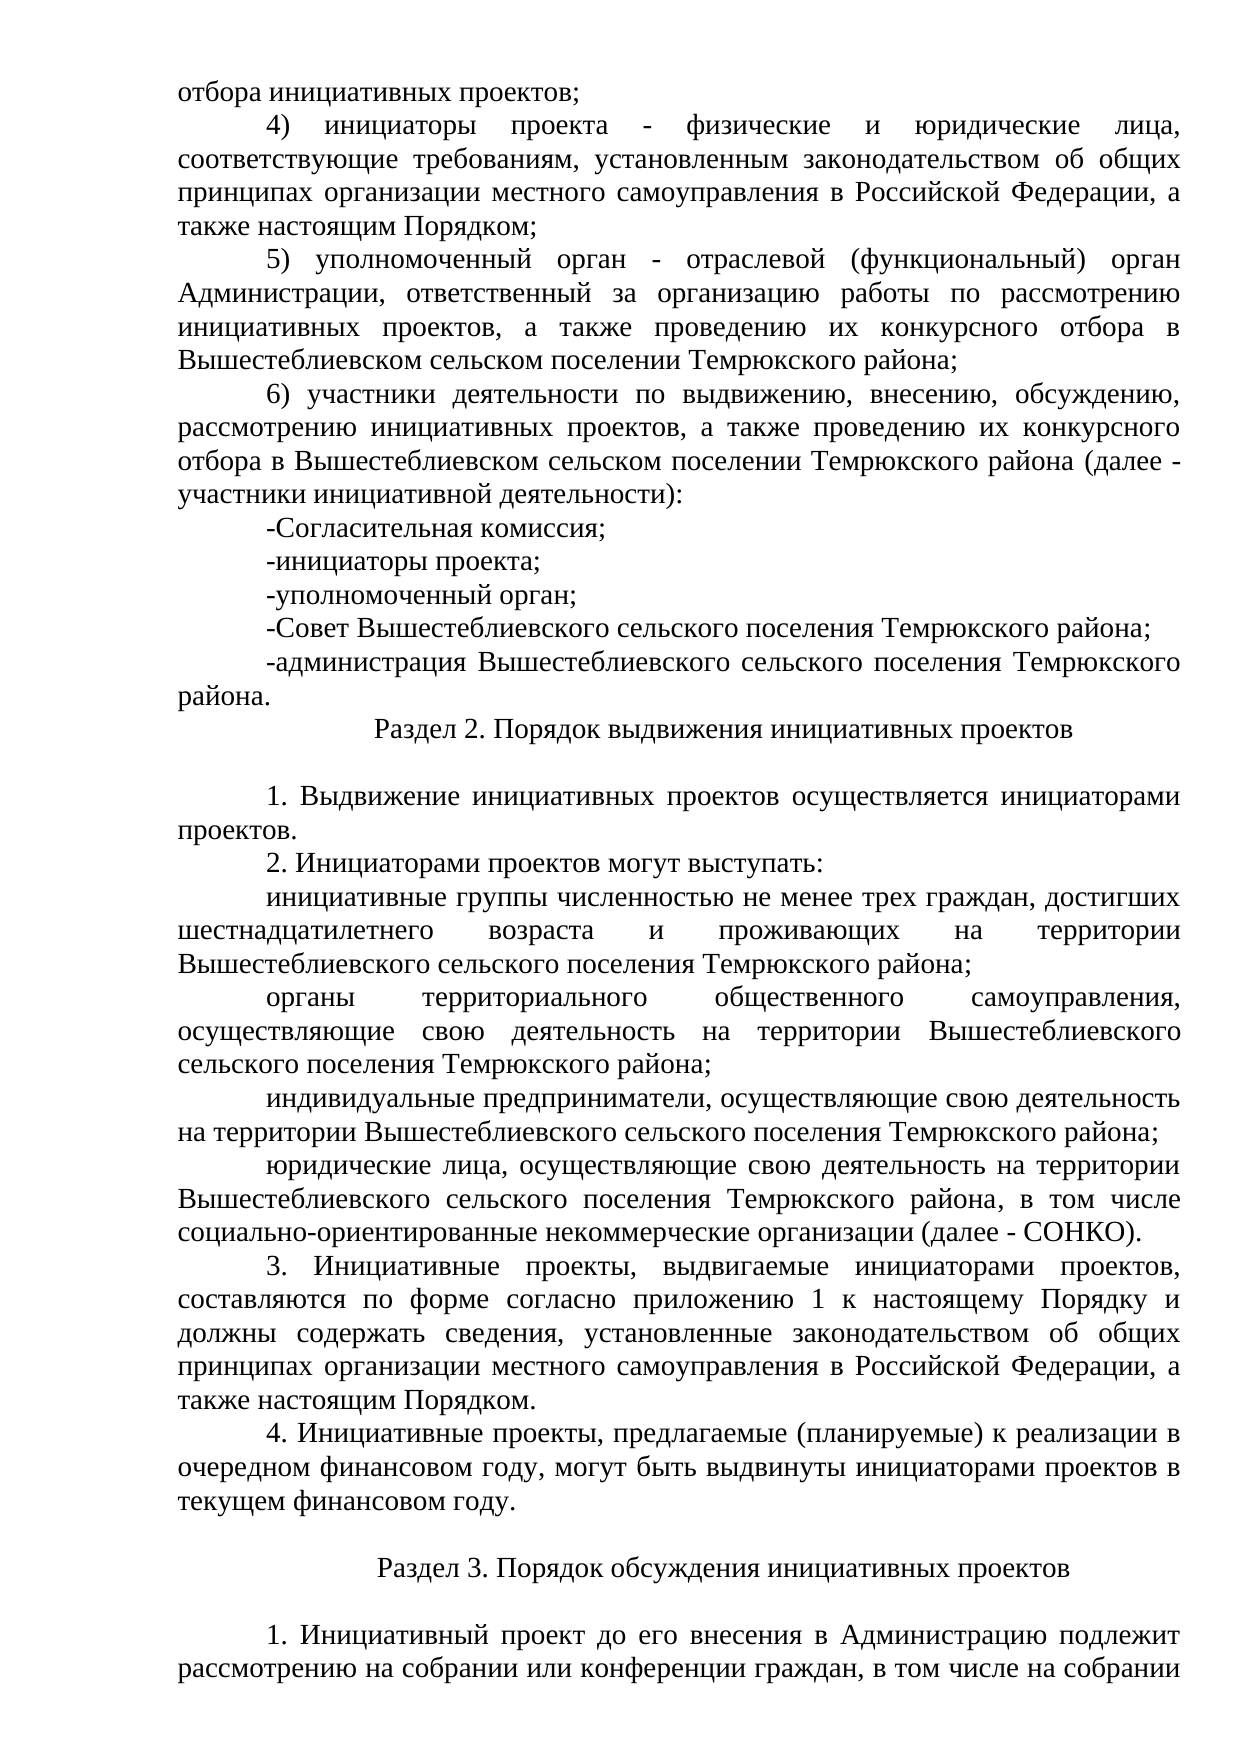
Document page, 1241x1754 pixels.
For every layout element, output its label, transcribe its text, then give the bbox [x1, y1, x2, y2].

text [177, 1617, 1181, 1684]
text инициативные группы численностью не менее трех граждан, достигших шестнадцатилетнего возраста и проживающих на территории Вышестеблиевского сельского поселения Темрюкского района; [177, 879, 1181, 979]
text 3. Инициативные проекты, выдвигаемые инициаторами проектов, составляются по форме согласно приложению 1 к настоящему Порядку и должны содержать сведения, установленные законодательством об общих принципах организации местного самоуправления в Российской Федерации, а также настоящим Порядком. [177, 1248, 1181, 1416]
text -Согласительная комиссия; [177, 510, 1181, 543]
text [177, 74, 1181, 107]
text 4. Инициативные проекты, предлагаемые (планируемые) к реализации в очередном финансовом году, могут быть выдвинуты инициаторами проектов в текущем финансовом году. [177, 1416, 1181, 1516]
text -уполномоченный орган; [177, 577, 1181, 611]
text 4) инициаторы проекта - физические и юридические лица, соответствующие требованиям, установленным законодательством об общих принципах организации местного самоуправления в Российской Федерации, а также настоящим Порядком; [177, 107, 1181, 242]
text Раздел 3. Порядок обсуждения инициативных проектов [177, 1550, 1181, 1583]
text 5) уполномоченный орган - отраслевой (функциональный) орган Администрации, ответственный за организацию работы по рассмотрению инициативных проектов, а также проведению их конкурсного отбора в Вышестеблиевском сельском поселении Темрюкского района; [177, 242, 1181, 376]
text Раздел 2. Порядок выдвижения инициативных проектов [177, 711, 1181, 745]
text -Совет Вышестеблиевского сельского поселения Темрюкского района; [177, 611, 1181, 644]
text 1. Выдвижение инициативных проектов осуществляется инициаторами проектов. [177, 778, 1181, 845]
text 6) участники деятельности по выдвижению, внесению, обсуждению, рассмотрению инициативных проектов, а также проведению их конкурсного отбора в Вышестеблиевском сельском поселении Темрюкского района (далее - участники инициативной деятельности): [177, 376, 1181, 510]
text юридические лица, осуществляющие свою деятельность на территории Вышестеблиевского сельского поселения Темрюкского района, в том числе социально-ориентированные некоммерческие организации (далее - СОНКО). [177, 1147, 1181, 1248]
text 2. Инициаторами проектов могут выступать: [177, 845, 1181, 879]
text -инициаторы проекта; [177, 543, 1181, 577]
text индивидуальные предприниматели, осуществляющие свою деятельность на территории Вышестеблиевского сельского поселения Темрюкского района; [177, 1080, 1181, 1147]
text -администрация Вышестеблиевского сельского поселения Темрюкского района. [177, 644, 1181, 711]
text органы территориального общественного самоуправления, осуществляющие свою деятельность на территории Вышестеблиевского сельского поселения Темрюкского района; [177, 979, 1181, 1080]
